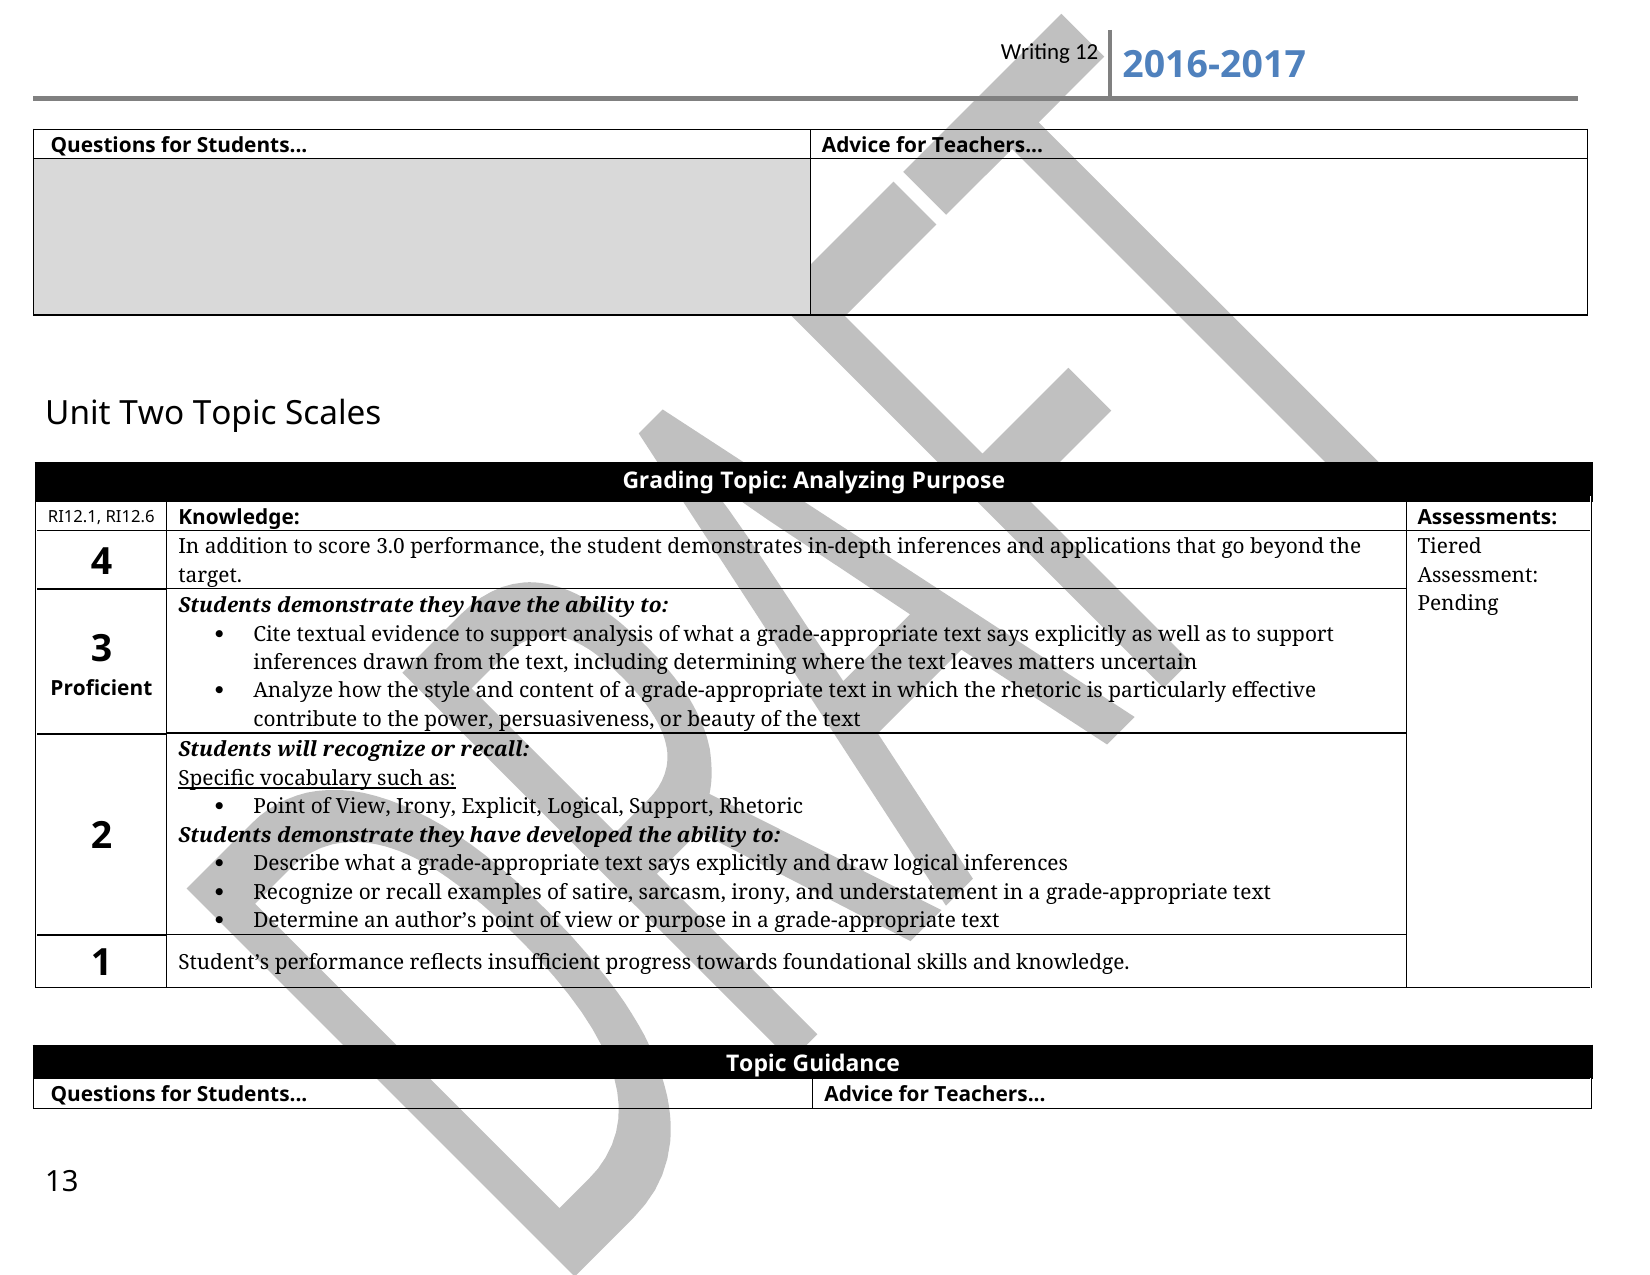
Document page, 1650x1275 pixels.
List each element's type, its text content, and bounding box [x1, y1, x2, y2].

table_cell Questions for Students... [34, 1079, 812, 1107]
table_cell In addition to score 3.0 performance, the student demonstrates in-depth inferences and applications that go beyond the target. [167, 531, 1406, 588]
table_cell Assessments: [1407, 496, 1591, 530]
text Unit Two Topic Scales [45, 389, 1590, 435]
table_cell Questions for Students... [34, 130, 810, 158]
table_cell Student’s performance reflects insufficient progress towards foundational skills and knowledge. [167, 935, 1406, 987]
table_cell 4 [36, 530, 166, 588]
table_header Topic Guidance [35, 1047, 1591, 1078]
table_cell Students demonstrate they have the ability to: Cite textual evidence to support analysis of what a grade-appropriate text says explicitly as well as to support inferences drawn from the text, including determining where the text leaves matters uncertain Analyze how the style and content of a grade-appropriate text in which the rhetoric is particularly effective contribute to the power, persuasiveness, or beauty of the text [167, 589, 1406, 732]
table_cell Advice for Teachers... [813, 1078, 1591, 1107]
table_cell [34, 159, 810, 314]
table_cell 2 [36, 732, 166, 934]
table_header Grading Topic: Analyzing Purpose [37, 464, 1591, 496]
table_cell 3 Proficient [36, 588, 166, 732]
table_cell 1 [36, 934, 166, 987]
table_cell Advice for Teachers... [811, 130, 1587, 158]
table_cell Students will recognize or recall: Specific vocabulary such as: Point of View, Irony, Explicit, Logical, Support, Rhetoric Students demonstrate they have developed the ability to: Describe what a grade-appropriate text says explicitly and draw logical inferences Recognize or recall examples of satire, sarcasm, irony, and understatement in a grade-appropriate text Determine an author’s point of view or purpose in a grade-appropriate text [167, 734, 1406, 934]
table_cell Tiered Assessment: Pending [1407, 530, 1591, 987]
table_cell [811, 159, 1587, 314]
table_cell RI12.1, RI12.6 [36, 502, 166, 530]
table_cell Knowledge: [167, 502, 1406, 530]
